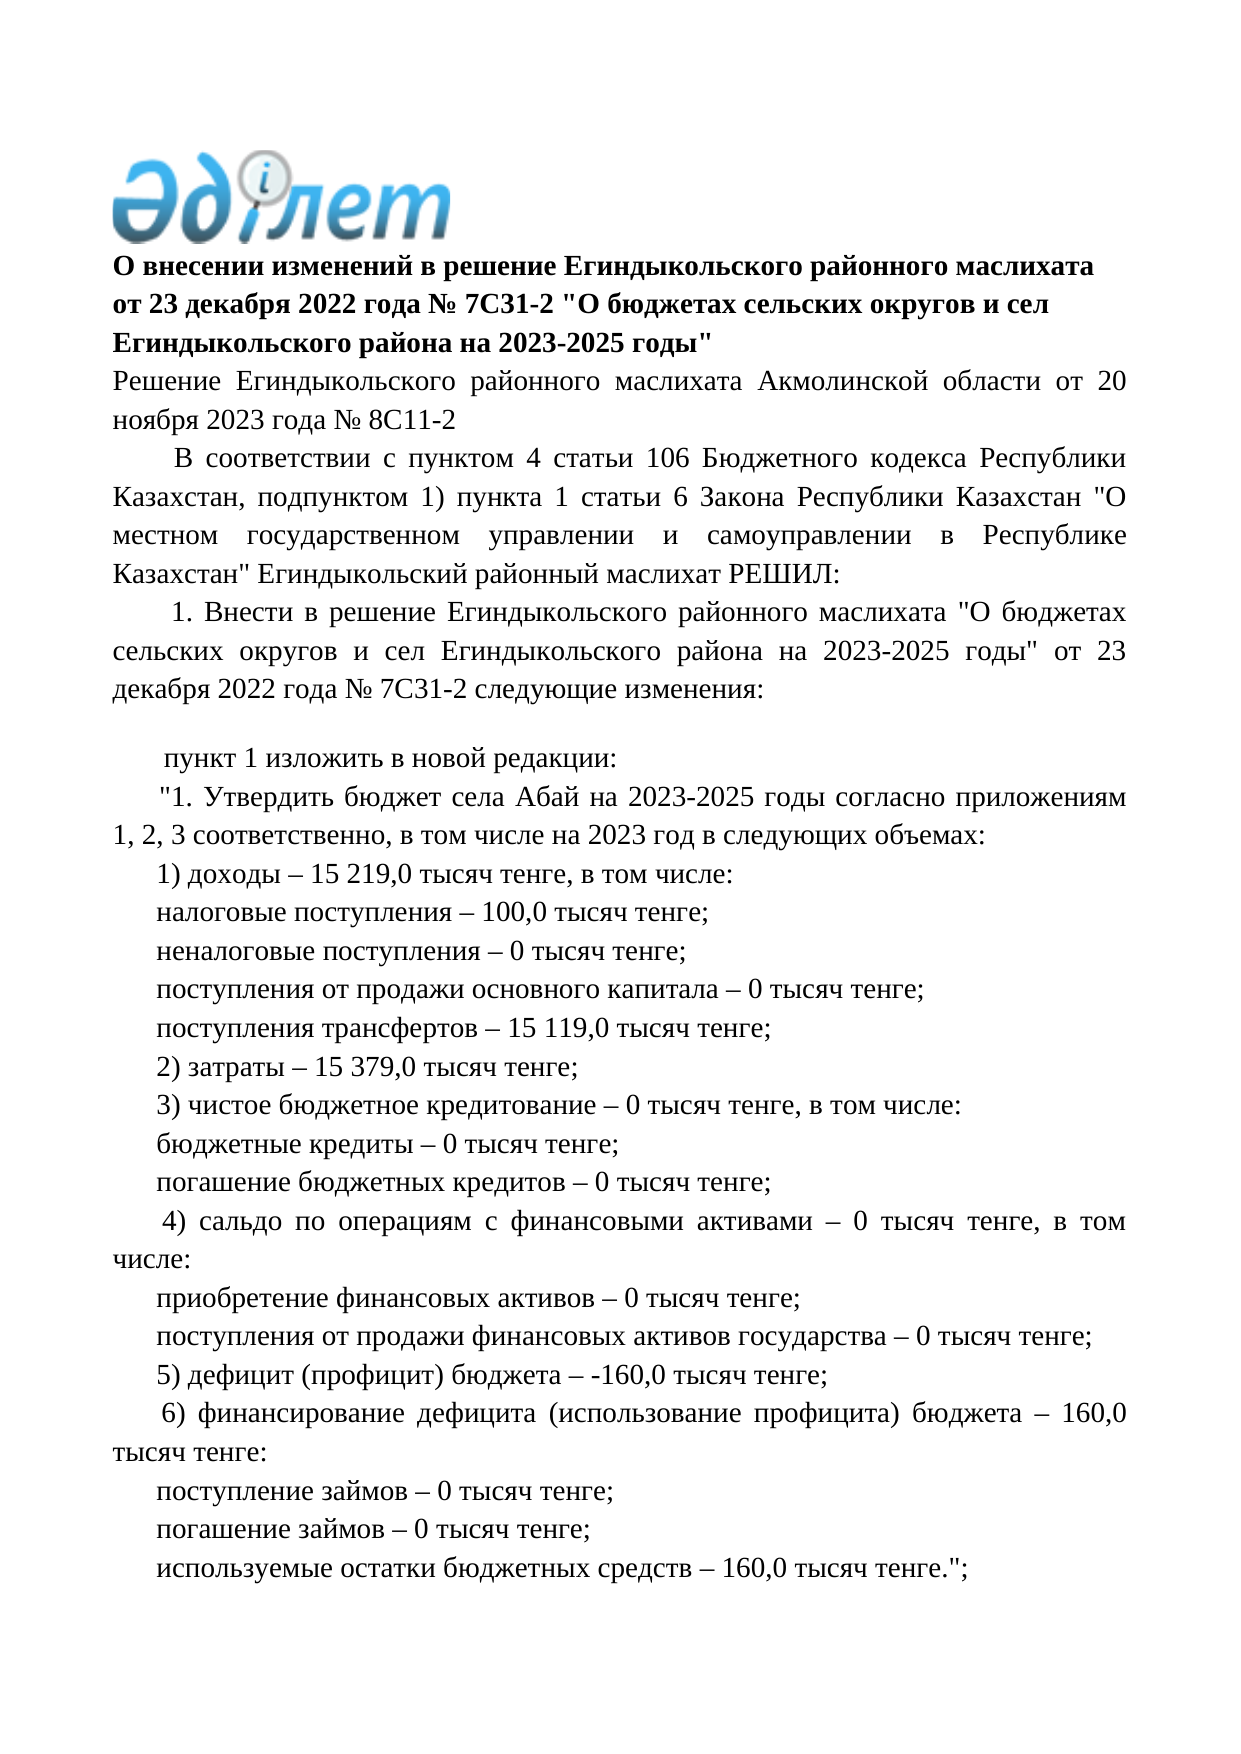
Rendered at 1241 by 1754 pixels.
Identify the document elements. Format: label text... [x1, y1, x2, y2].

text погашение бюджетных кредитов – 0 тысяч тенге; [112, 1164, 1128, 1198]
text 3) чистое бюджетное кредитование – 0 тысяч тенге, в том числе: [112, 1087, 1128, 1121]
text поступления от продажи основного капитала – 0 тысяч тенге; [112, 972, 1128, 1005]
text 6) финансирование дефицита (использование профицита) бюджета – 160,0 тысяч тенге: [112, 1396, 1128, 1468]
text неналоговые поступления – 0 тысяч тенге; [112, 933, 1128, 967]
text 1. Внести в решение Егиндыкольского районного маслихата "О бюджетах сельских округов и сел Егиндыкольского района на 2023-2025 годы" от 23 декабря 2022 года № 7С31-2 следующие изменения: [112, 594, 1128, 705]
text Решение Егиндыкольского районного маслихата Акмолинской области от 20 ноября 2023 года № 8С11-2 [112, 363, 1128, 435]
text 2) затраты – 15 379,0 тысяч тенге; [112, 1049, 1128, 1082]
text поступление займов – 0 тысяч тенге; [112, 1473, 1128, 1506]
text погашение займов – 0 тысяч тенге; [112, 1511, 1128, 1545]
picture [112, 150, 451, 244]
text "1. Утвердить бюджет села Абай на 2023-2025 годы согласно приложениям 1, 2, 3 соответственно, в том числе на 2023 год в следующих объемах: [112, 779, 1128, 851]
text поступления трансфертов – 15 119,0 тысяч тенге; [112, 1010, 1128, 1044]
text 4) сальдо по операциям с финансовыми активами – 0 тысяч тенге, в том числе: [112, 1203, 1128, 1275]
text О внесении изменений в решение Егиндыкольского районного маслихата от 23 декабря 2022 года № 7С31-2 "О бюджетах сельских округов и сел Егиндыкольского района на 2023-2025 годы" [112, 248, 1128, 358]
text бюджетные кредиты – 0 тысяч тенге; [112, 1126, 1128, 1159]
text 5) дефицит (профицит) бюджета – -160,0 тысяч тенге; [112, 1357, 1128, 1391]
text В соответствии с пунктом 4 статьи 106 Бюджетного кодекса Республики Казахстан, подпунктом 1) пункта 1 статьи 6 Закона Республики Казахстан "О местном государственном управлении и самоуправлении в Республике Казахстан" Егиндыкольский районный маслихат РЕШИЛ: [112, 440, 1128, 589]
text пункт 1 изложить в новой редакции: [112, 740, 1128, 774]
text приобретение финансовых активов – 0 тысяч тенге; [112, 1280, 1128, 1313]
text 1) доходы – 15 219,0 тысяч тенге, в том числе: [112, 856, 1128, 889]
text используемые остатки бюджетных средств – 160,0 тысяч тенге."; [112, 1550, 1128, 1583]
text налоговые поступления – 100,0 тысяч тенге; [112, 894, 1128, 928]
text поступления от продажи финансовых активов государства – 0 тысяч тенге; [112, 1318, 1128, 1352]
